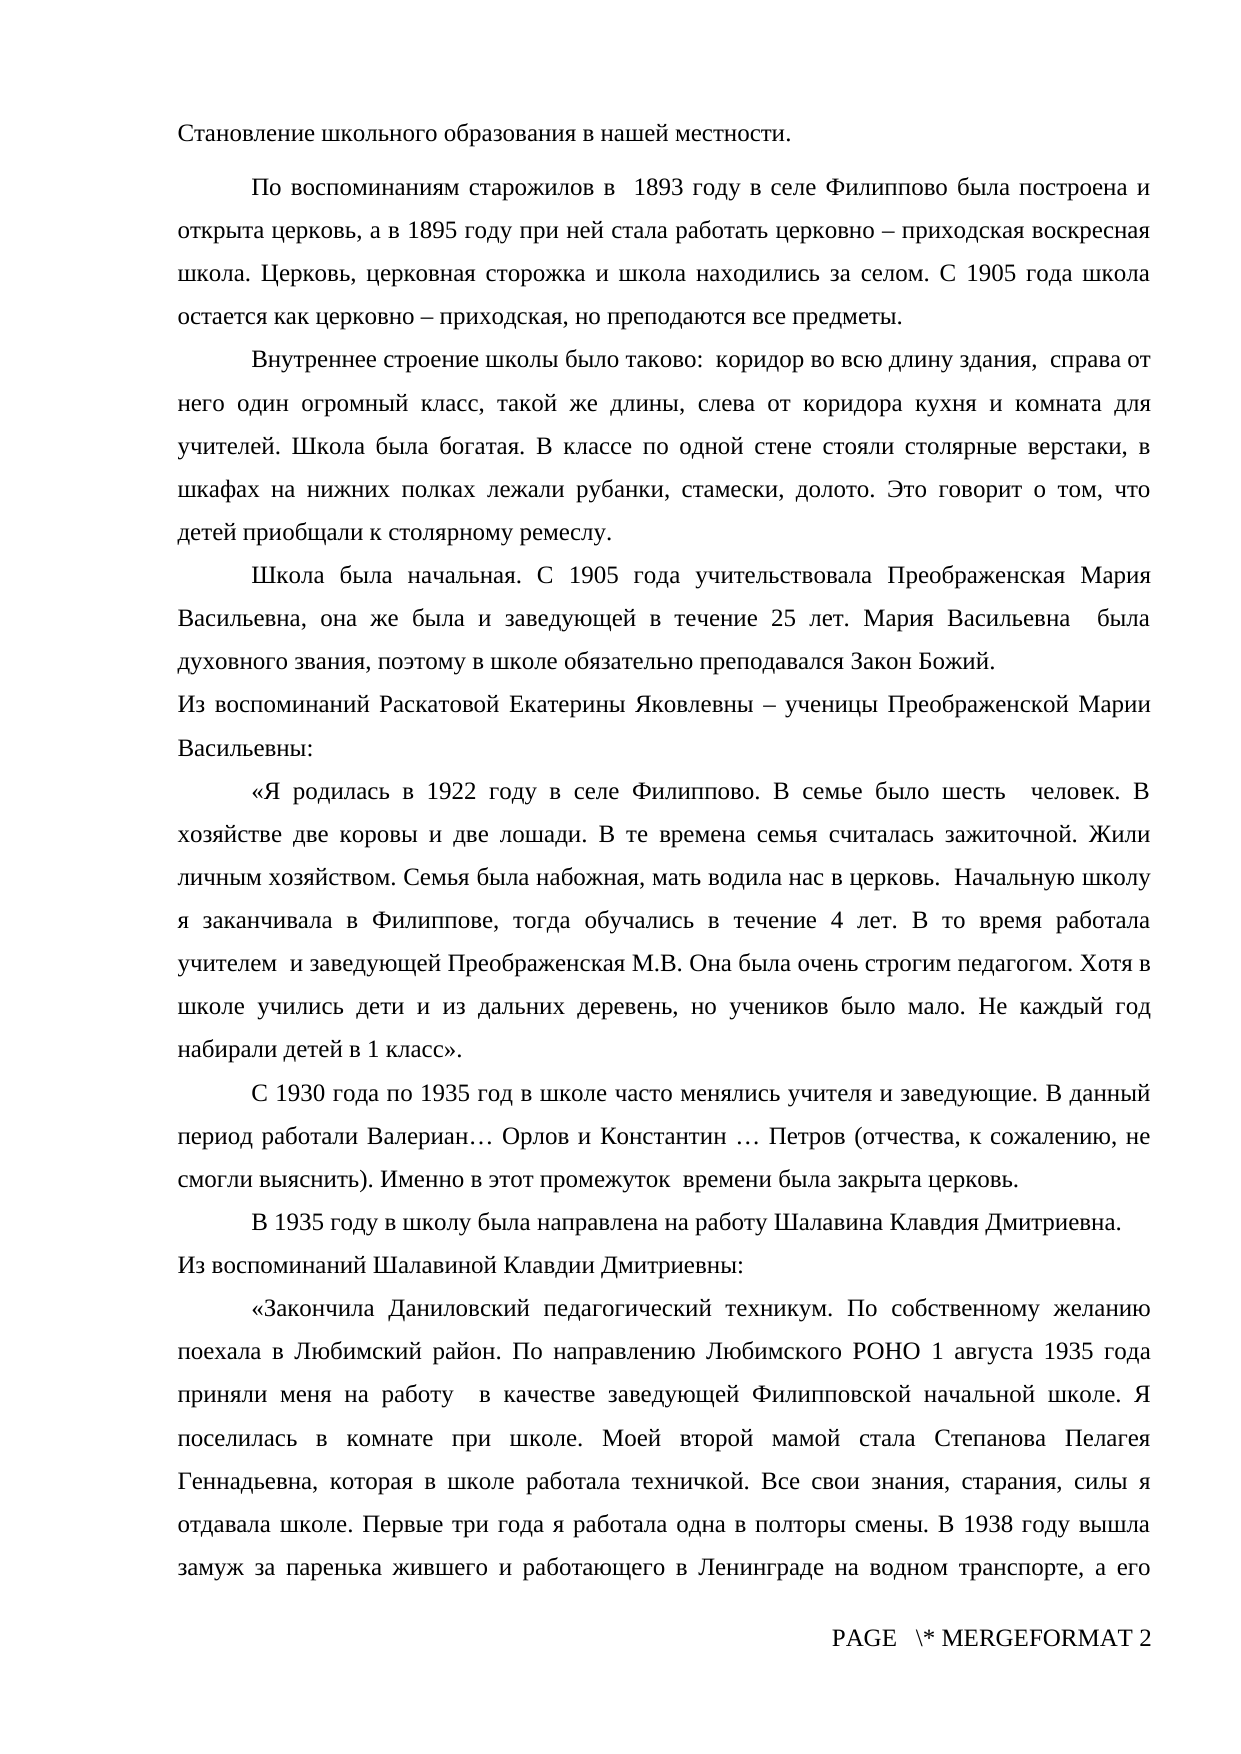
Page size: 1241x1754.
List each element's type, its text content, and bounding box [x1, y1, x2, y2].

text Внутреннее строение школы было таково: коридор во всю длину здания, справа от него один огромный класс, такой же длины, слева от коридора кухня и комната для учителей. Школа была богатая. В классе по одной стене стояли столярные верстаки, в шкафах на нижних полках лежали рубанки, стамески, долото. Это говорит о том, что детей приобщали к столярному ремеслу. [177, 344, 1152, 546]
text В 1935 году в школу была направлена на работу Шалавина Клавдия Дмитриевна. [177, 1207, 1152, 1236]
text Из воспоминаний Раскатовой Екатерины Яковлевны – ученицы Преображенской Марии Васильевны: [177, 689, 1152, 761]
text С 1930 года по 1935 год в школе часто менялись учителя и заведующие. В данный период работали Валериан… Орлов и Константин … Петров (отчества, к сожалению, не смогли выяснить). Именно в этот промежуток времени была закрыта церковь. [177, 1078, 1152, 1193]
text «Я родилась в 1922 году в селе Филиппово. В семье было шесть человек. В хозяйстве две коровы и две лошади. В те времена семья считалась зажиточной. Жили личным хозяйством. Семья была набожная, мать водила нас в церковь. Начальную школу я заканчивала в Филиппове, тогда обучались в течение 4 лет. В то время работала учителем и заведующей Преображенская М.В. Она была очень строгим педагогом. Хотя в школе учились дети и из дальних деревень, но учеников было мало. Не каждый год набирали детей в 1 класс». [177, 776, 1152, 1063]
text Школа была начальная. С 1905 года учительствовала Преображенская Мария Васильевна, она же была и заведующей в течение 25 лет. Мария Васильевна была духовного звания, поэтому в школе обязательно преподавался Закон Божий. [177, 560, 1152, 675]
text Из воспоминаний Шалавиной Клавдии Дмитриевны: [177, 1250, 1152, 1279]
text Становление школьного образования в нашей местности. [177, 118, 1152, 147]
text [177, 1293, 1152, 1581]
text По воспоминаниям старожилов в 1893 году в селе Филиппово была построена и открыта церковь, а в 1895 году при ней стала работать церковно – приходская воскресная школа. Церковь, церковная сторожка и школа находились за селом. С 1905 года школа остается как церковно – приходская, но преподаются все предметы. [177, 172, 1152, 330]
